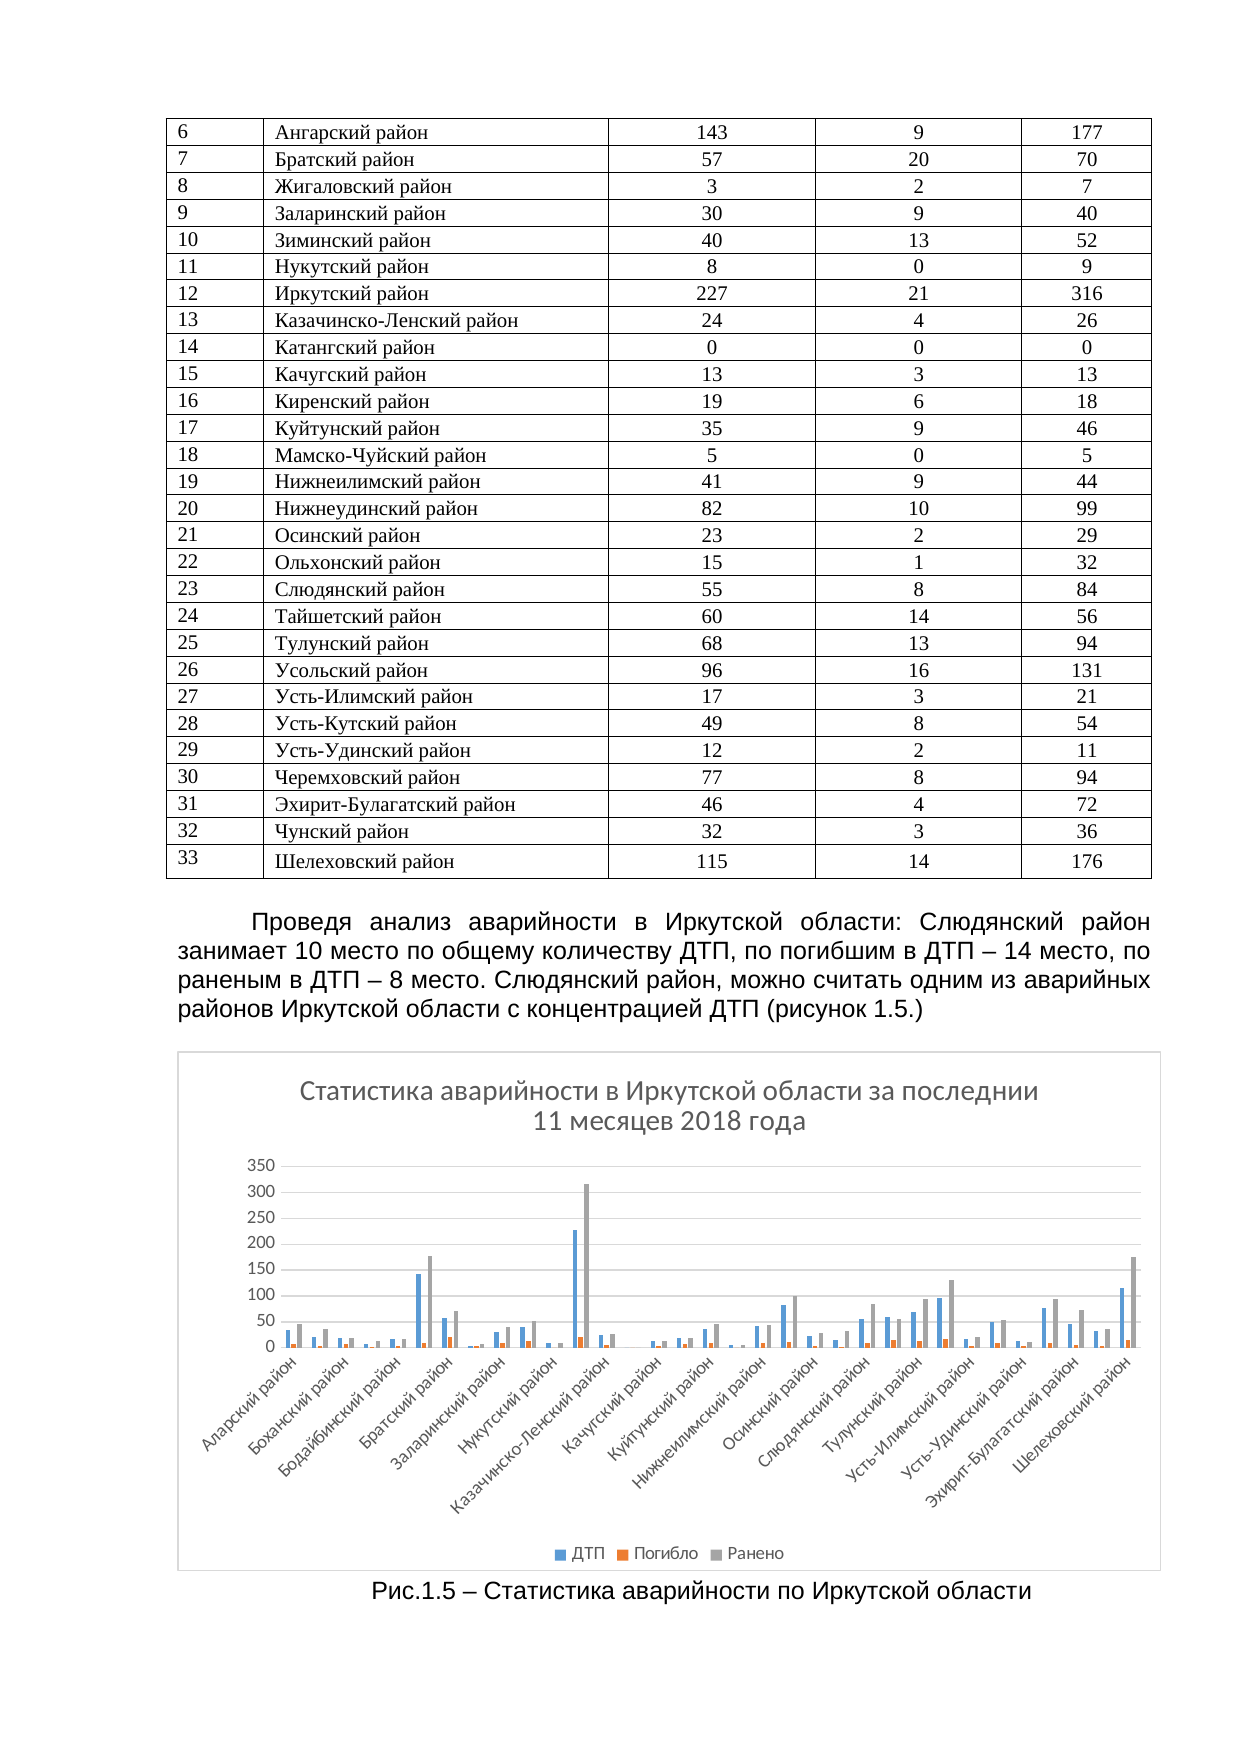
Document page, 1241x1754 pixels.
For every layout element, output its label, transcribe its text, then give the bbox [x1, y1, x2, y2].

table_cell 36 [1022, 818, 1151, 844]
table_cell Черемховский район [264, 764, 608, 790]
table_cell 40 [1022, 200, 1151, 226]
table_cell 44 [1022, 469, 1151, 494]
table_cell 0 [816, 442, 1021, 467]
table_cell 4 [816, 791, 1021, 817]
table_cell 20 [167, 495, 263, 521]
table_cell 16 [816, 657, 1021, 682]
table_cell 131 [1022, 657, 1151, 682]
table_cell Братский район [264, 146, 608, 172]
table_cell 82 [609, 495, 815, 521]
table_cell 11 [167, 254, 263, 279]
table_cell 31 [167, 791, 263, 817]
table_cell 9 [1022, 254, 1151, 279]
table_cell Иркутский район [264, 280, 608, 306]
table_cell 0 [816, 254, 1021, 279]
table_cell 10 [167, 227, 263, 252]
table_cell 5 [609, 442, 815, 467]
table_cell 29 [1022, 522, 1151, 548]
text Проведя анализ аварийности в Иркутской области: Слюдянский район занимает 10 место по общему количеству ДТП, по погибшим в ДТП – 14 место, по раненым в ДТП – 8 место. Слюдянский район, можно считать одним из аварийных районов Иркутской области с концентрацией ДТП (рисунок 1.5.) [177, 907, 1152, 1022]
table_cell 57 [609, 146, 815, 172]
table_cell Усть-Кутский район [264, 710, 608, 736]
table_cell 4 [816, 307, 1021, 333]
table_cell 17 [167, 415, 263, 441]
table_cell 9 [816, 415, 1021, 441]
table_cell 17 [609, 684, 815, 709]
table_cell Нукутский район [264, 254, 608, 279]
table_cell Чунский район [264, 818, 608, 844]
table_cell 35 [609, 415, 815, 441]
table_cell 94 [1022, 764, 1151, 790]
table_cell 316 [1022, 280, 1151, 306]
table_cell 70 [1022, 146, 1151, 172]
table_cell 24 [609, 307, 815, 333]
table_cell 19 [609, 388, 815, 414]
table_cell 52 [1022, 227, 1151, 252]
table_cell 13 [609, 361, 815, 387]
table_cell 46 [1022, 415, 1151, 441]
table_cell 16 [167, 388, 263, 414]
table_cell 30 [609, 200, 815, 226]
table_cell 22 [167, 549, 263, 575]
table_cell 3 [816, 818, 1021, 844]
table_cell 0 [816, 334, 1021, 360]
table_cell 28 [167, 710, 263, 736]
table_cell Катангский район [264, 334, 608, 360]
table_cell 32 [1022, 549, 1151, 575]
table_cell Тайшетский район [264, 603, 608, 629]
table_cell 2 [816, 737, 1021, 763]
table_cell Ангарский район [264, 119, 608, 145]
table_cell 6 [167, 119, 263, 145]
table_cell 9 [816, 469, 1021, 494]
table_cell Усть-Илимский район [264, 684, 608, 709]
table_cell 55 [609, 576, 815, 602]
table_cell 30 [167, 764, 263, 790]
table_cell Тулунский район [264, 630, 608, 656]
table_cell 15 [167, 361, 263, 387]
table_cell 12 [167, 280, 263, 306]
table_cell 2 [816, 522, 1021, 548]
table_cell 5 [1022, 442, 1151, 467]
table_cell Шелеховский район [264, 845, 608, 878]
table_cell 99 [1022, 495, 1151, 521]
table_cell 115 [609, 845, 815, 878]
table_cell 14 [816, 603, 1021, 629]
table_cell 23 [609, 522, 815, 548]
table_cell 49 [609, 710, 815, 736]
table_cell Зиминский район [264, 227, 608, 252]
table_cell Нижнеилимский район [264, 469, 608, 494]
table_cell 18 [1022, 388, 1151, 414]
table_cell 11 [1022, 737, 1151, 763]
table_cell 21 [1022, 684, 1151, 709]
table_cell 8 [816, 764, 1021, 790]
table_cell 77 [609, 764, 815, 790]
table_cell 15 [609, 549, 815, 575]
table_cell 24 [167, 603, 263, 629]
table_cell Усть-Удинский район [264, 737, 608, 763]
table_cell Мамско-Чуйский район [264, 442, 608, 467]
table_cell Осинский район [264, 522, 608, 548]
table_cell 19 [167, 469, 263, 494]
table_cell 25 [167, 630, 263, 656]
table_cell Казачинско-Ленский район [264, 307, 608, 333]
table_cell 23 [167, 576, 263, 602]
table_cell 3 [609, 173, 815, 199]
table_cell Заларинский район [264, 200, 608, 226]
table_cell 8 [609, 254, 815, 279]
table_cell Нижнеудинский район [264, 495, 608, 521]
table_cell Эхирит-Булагатский район [264, 791, 608, 817]
table_cell 12 [609, 737, 815, 763]
table_cell 13 [1022, 361, 1151, 387]
table_cell 2 [816, 173, 1021, 199]
table_cell 68 [609, 630, 815, 656]
table_cell 7 [167, 146, 263, 172]
table_cell Качугский район [264, 361, 608, 387]
table_cell 9 [816, 200, 1021, 226]
table_cell 32 [167, 818, 263, 844]
table_cell 14 [167, 334, 263, 360]
table_cell 13 [816, 630, 1021, 656]
table_cell 26 [167, 657, 263, 682]
table_cell 7 [1022, 173, 1151, 199]
table_cell 14 [816, 845, 1021, 878]
table_cell Киренский район [264, 388, 608, 414]
table_cell 94 [1022, 630, 1151, 656]
table_cell Слюдянский район [264, 576, 608, 602]
table_cell 27 [167, 684, 263, 709]
table_cell 40 [609, 227, 815, 252]
table_cell 54 [1022, 710, 1151, 736]
table_cell 56 [1022, 603, 1151, 629]
table_cell 18 [167, 442, 263, 467]
table_cell 10 [816, 495, 1021, 521]
table_cell 21 [816, 280, 1021, 306]
table_cell 8 [816, 576, 1021, 602]
table_cell 177 [1022, 119, 1151, 145]
table_cell 26 [1022, 307, 1151, 333]
table_cell 143 [609, 119, 815, 145]
table_cell Ольхонский район [264, 549, 608, 575]
table_cell Куйтунский район [264, 415, 608, 441]
table_cell 32 [609, 818, 815, 844]
table_cell 8 [167, 173, 263, 199]
table_cell 13 [816, 227, 1021, 252]
table_cell 176 [1022, 845, 1151, 878]
table_cell Жигаловский район [264, 173, 608, 199]
table_cell 9 [167, 200, 263, 226]
table_cell 21 [167, 522, 263, 548]
table_cell 1 [816, 549, 1021, 575]
table_cell 46 [609, 791, 815, 817]
table_cell 41 [609, 469, 815, 494]
table_cell 33 [167, 845, 263, 878]
table_cell 8 [816, 710, 1021, 736]
table_cell 6 [816, 388, 1021, 414]
table_cell 0 [1022, 334, 1151, 360]
table_cell 227 [609, 280, 815, 306]
table_cell 20 [816, 146, 1021, 172]
table_cell 29 [167, 737, 263, 763]
table_cell 3 [816, 684, 1021, 709]
table_cell 13 [167, 307, 263, 333]
table_cell Усольский район [264, 657, 608, 682]
table_cell 96 [609, 657, 815, 682]
table_cell 72 [1022, 791, 1151, 817]
table_cell 84 [1022, 576, 1151, 602]
table_cell 3 [816, 361, 1021, 387]
table_cell 0 [609, 334, 815, 360]
text Рис.1.5 – Статистика аварийности по Иркутской области [177, 1576, 1152, 1604]
table_cell 60 [609, 603, 815, 629]
table_cell 9 [816, 119, 1021, 145]
